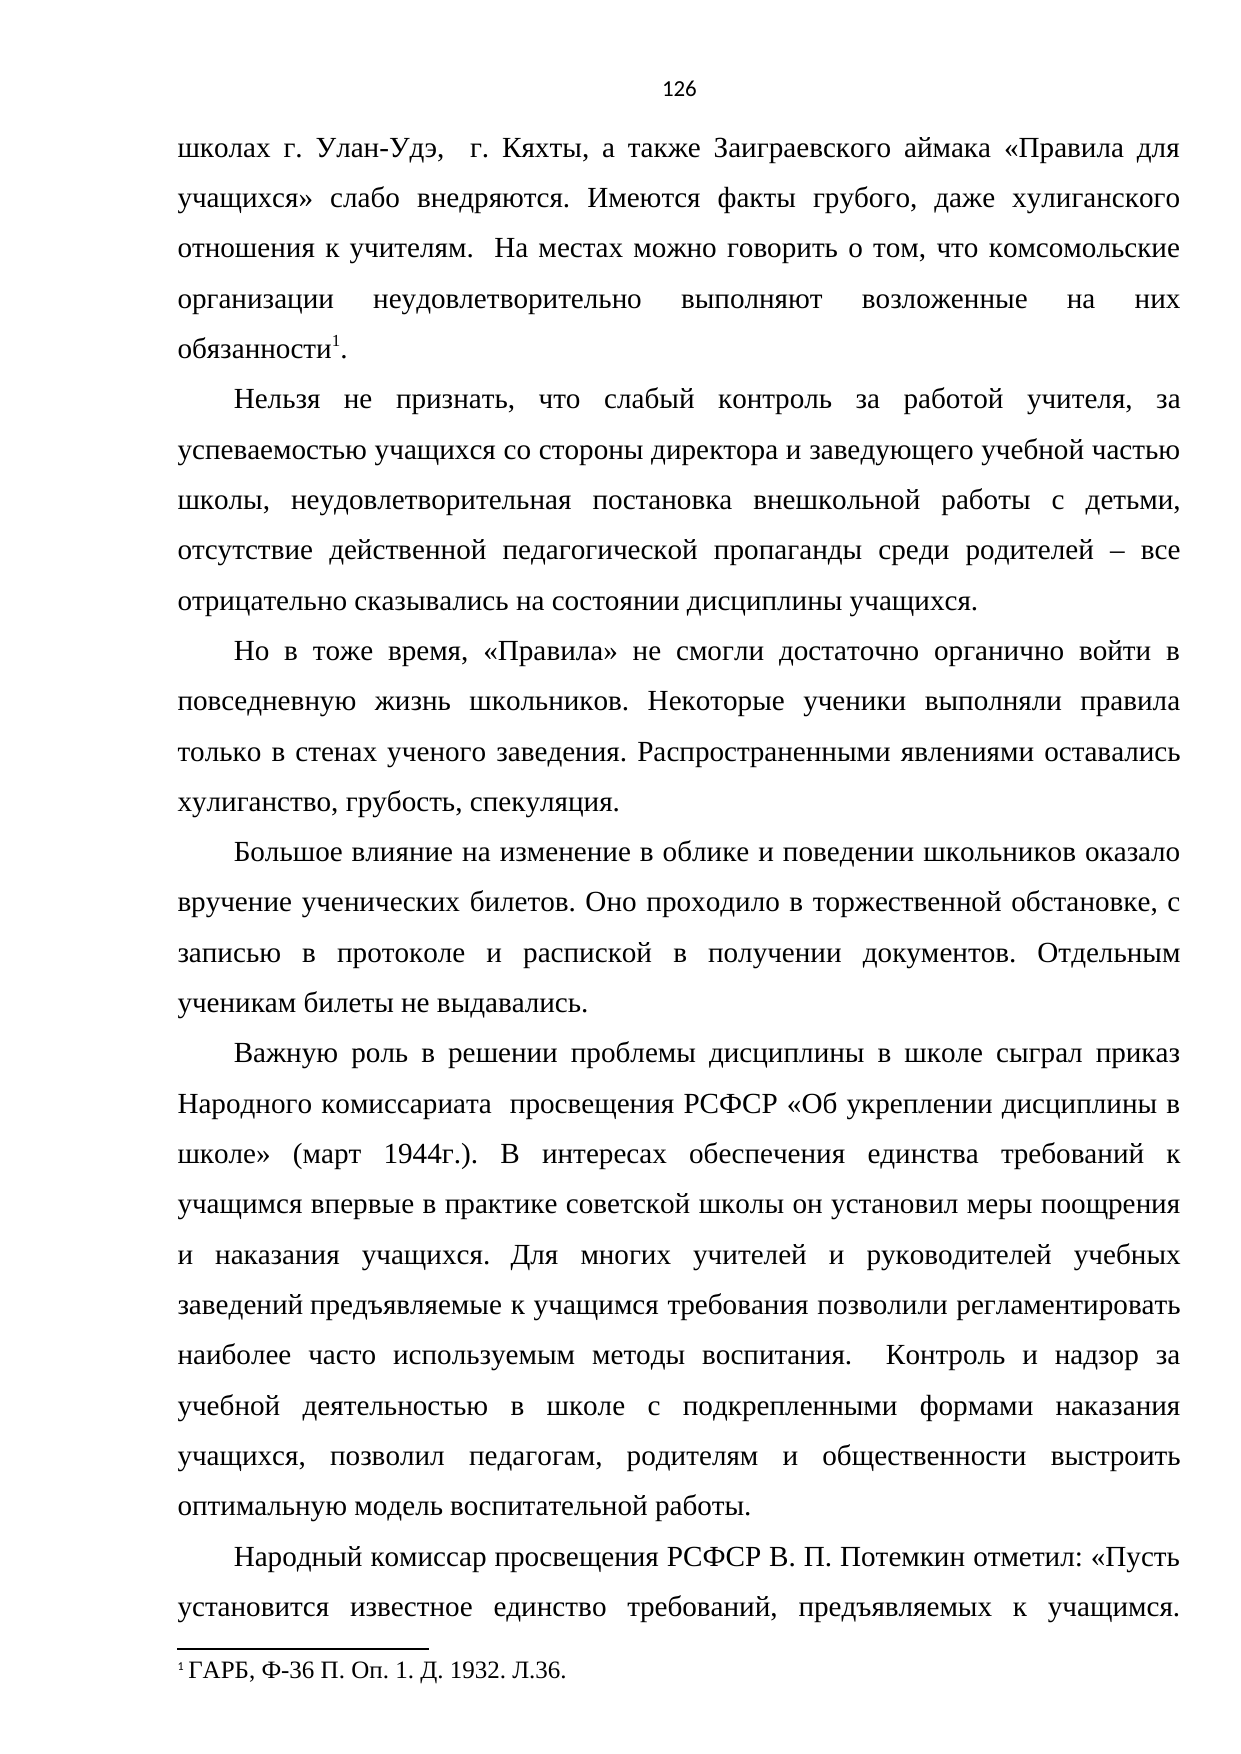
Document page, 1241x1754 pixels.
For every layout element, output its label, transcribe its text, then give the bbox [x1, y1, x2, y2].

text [177, 130, 1181, 365]
text Важную роль в решении проблемы дисциплины в школе сыграл приказ Народного комиссариата просвещения РСФСР «Об укреплении дисциплины в школе» (март 1944г.). В интересах обеспечения единства требований к учащимся впервые в практике советской школы он установил меры поощрения и наказания учащихся. Для многих учителей и руководителей учебных заведений предъявляемые к учащимся требования позволили регламентировать наиболее часто используемым методы воспитания. Контроль и надзор за учебной деятельностью в школе с подкрепленными формами наказания учащихся, позволил педагогам, родителям и общественности выстроить оптимальную модель воспитательной работы. [177, 1036, 1181, 1522]
text Нельзя не признать, что слабый контроль за работой учителя, за успеваемостью учащихся со стороны директора и заведующего учебной частью школы, неудовлетворительная постановка внешкольной работы с детьми, отсутствие действенной педагогической пропаганды среди родителей – все отрицательно сказывались на состоянии дисциплины учащихся. [177, 381, 1181, 616]
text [177, 1539, 1181, 1622]
text Большое влияние на изменение в облике и поведении школьников оказало вручение ученических билетов. Оно проходило в торжественной обстановке, с записью в протоколе и распиской в получении документов. Отдельным ученикам билеты не выдавались. [177, 834, 1181, 1019]
text Но в тоже время, «Правила» не смогли достаточно органично войти в повседневную жизнь школьников. Некоторые ученики выполняли правила только в стенах ученого заведения. Распространенными явлениями оставались хулиганство, грубость, спекуляция. [177, 633, 1181, 817]
